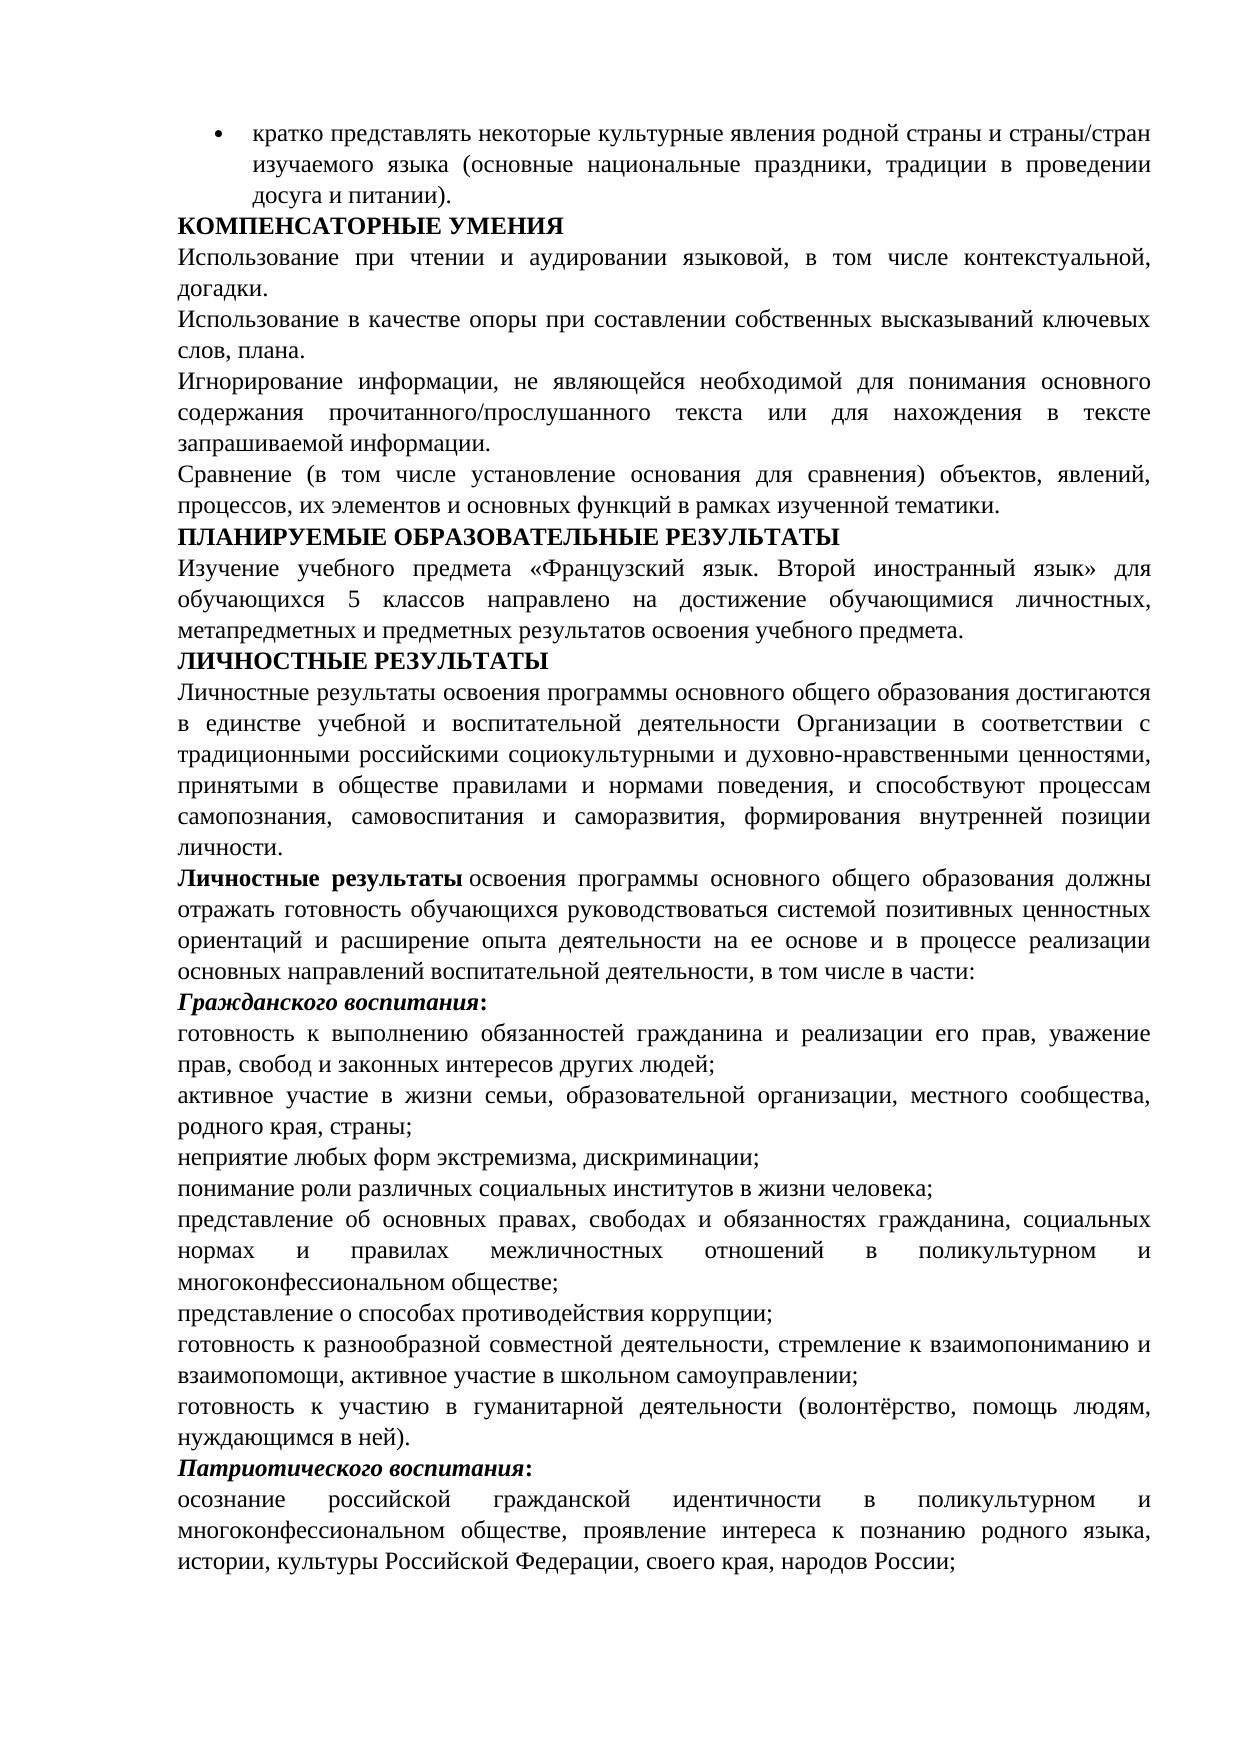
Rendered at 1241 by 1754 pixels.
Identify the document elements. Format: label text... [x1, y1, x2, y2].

text Игнорирование информации, не являющейся необходимой для понимания основного содержания прочитанного/прослушанного текста или для нахождения в тексте запрашиваемой информации. [177, 366, 1152, 457]
text представление о способах противодействия коррупции; [177, 1298, 1152, 1326]
text Использование при чтении и аудировании языковой, в том числе контекстуальной, догадки. [177, 242, 1152, 302]
text готовность к выполнению обязанностей гражданина и реализации его прав, уважение прав, свобод и законных интересов других людей; [177, 1018, 1152, 1078]
text неприятие любых форм экстремизма, дискриминации; [177, 1142, 1152, 1171]
text Сравнение (в том числе установление основания для сравнения) объектов, явлений, процессов, их элементов и основных функций в рамках изученной тематики. [177, 459, 1152, 519]
text КОМПЕНСАТОРНЫЕ УМЕНИЯ [177, 211, 1152, 240]
text Личностные результаты освоения программы основного общего образования должны отражать готовность обучающихся руководствоваться системой позитивных ценностных ориентаций и расширение опыта деятельности на ее основе и в процессе реализации основных направлений воспитательной деятельности, в том числе в части: [177, 863, 1152, 985]
text готовность к разнообразной совместной деятельности, стремление к взаимопониманию и взаимопомощи, активное участие в школьном самоуправлении; [177, 1329, 1152, 1388]
text Патриотического воспитания: [177, 1453, 1152, 1482]
text ЛИЧНОСТНЫЕ РЕЗУЛЬТАТЫ [177, 646, 1152, 674]
text понимание роли различных социальных институтов в жизни человека; [177, 1173, 1152, 1202]
text Использование в качестве опоры при составлении собственных высказываний ключевых слов, плана. [177, 304, 1152, 364]
text осознание российской гражданской идентичности в поликультурном и многоконфессиональном обществе, проявление интереса к познанию родного языка, истории, культуры Российской Федерации, своего края, народов России; [177, 1484, 1152, 1575]
text ПЛАНИРУЕМЫЕ ОБРАЗОВАТЕЛЬНЫЕ РЕЗУЛЬТАТЫ [177, 522, 1152, 550]
text Гражданского воспитания: [177, 987, 1152, 1016]
text представление об основных правах, свободах и обязанностях гражданина, социальных нормах и правилах межличностных отношений в поликультурном и многоконфессиональном обществе; [177, 1204, 1152, 1295]
text Личностные результаты освоения программы основного общего образования достигаются в единстве учебной и воспитательной деятельности Организации в соответствии с традиционными российскими социокультурными и духовно-нравственными ценностями, принятыми в обществе правилами и нормами поведения, и способствуют процессам самопознания, самовоспитания и саморазвития, формирования внутренней позиции личности. [177, 677, 1152, 861]
text активное участие в жизни семьи, образовательной организации, местного сообщества, родного края, страны; [177, 1080, 1152, 1140]
text готовность к участию в гуманитарной деятельности (волонтёрство, помощь людям, нуждающимся в ней). [177, 1391, 1152, 1451]
text Изучение учебного предмета «Французский язык. Второй иностранный язык» для обучающихся 5 классов направлено на достижение обучающимися личностных, метапредметных и предметных результатов освоения учебного предмета. [177, 553, 1152, 643]
list кратко представлять некоторые культурные явления родной страны и страны/стран изучаемого языка (основные национальные праздники, традиции в проведении досуга и питании). [215, 118, 1152, 209]
